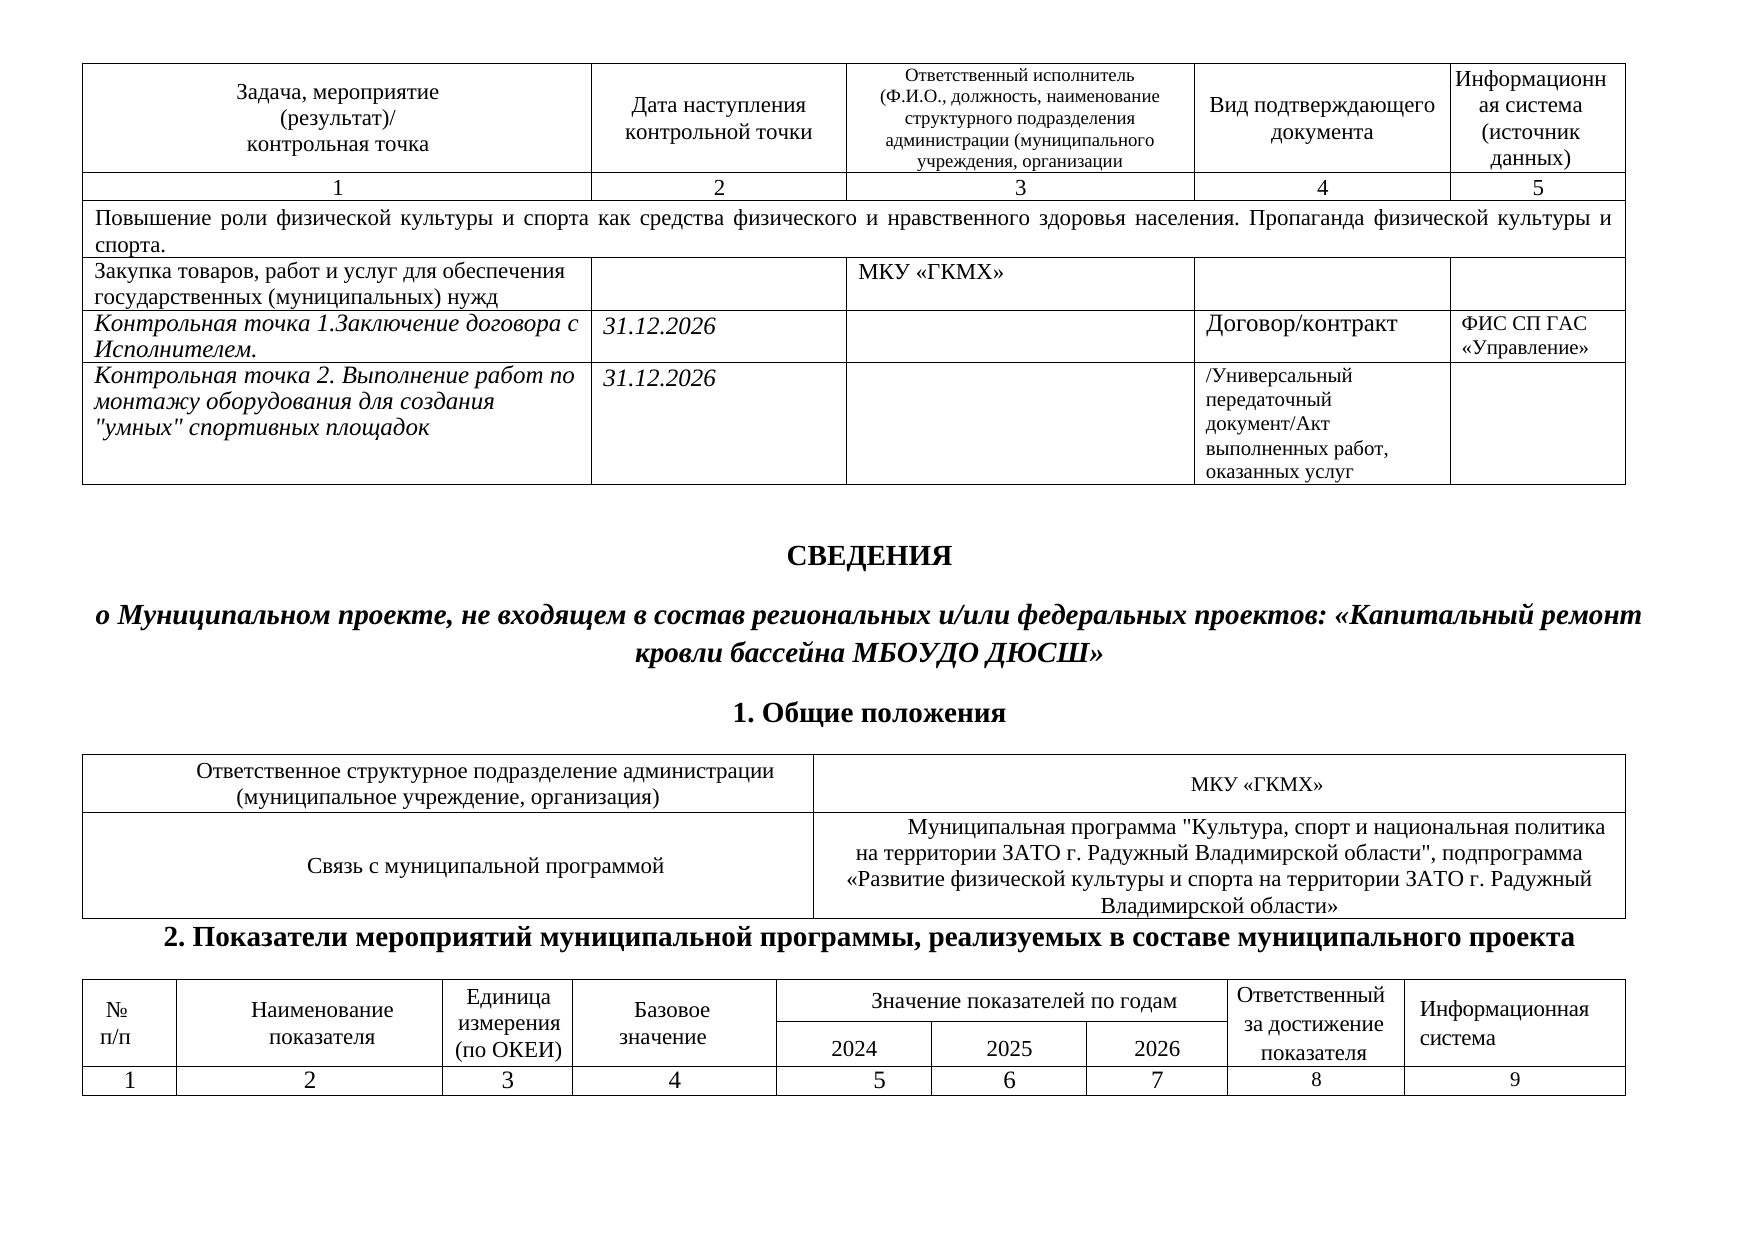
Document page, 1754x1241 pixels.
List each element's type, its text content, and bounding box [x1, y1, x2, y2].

table_header Наименование показателя [177, 980, 442, 1066]
table_cell 2026 [1087, 1022, 1227, 1066]
table_cell 9 [1405, 1067, 1625, 1095]
table_cell [1451, 363, 1625, 483]
table_cell 8 [1228, 1067, 1404, 1095]
table_cell Договор/контракт [1195, 311, 1450, 362]
table_cell 7 [1087, 1067, 1227, 1095]
table_cell 1 [83, 173, 591, 200]
table_cell 31.12.2026 [592, 363, 846, 483]
text 1. Общие положения [75, 695, 1664, 728]
table_cell [847, 363, 1194, 483]
table_cell 6 [932, 1067, 1086, 1095]
text СВЕДЕНИЯ [75, 538, 1664, 571]
table_cell [847, 311, 1194, 362]
table_header Задача, мероприятие (результат)/ контрольная точка [83, 64, 591, 172]
table_cell Контрольная точка 2. Выполнение работ по монтажу оборудования для создания "умных" спортивных площадок [83, 363, 591, 483]
table_cell 5 [1451, 173, 1625, 200]
table_header Значение показателей по годам [777, 980, 1227, 1021]
table_header Дата наступления контрольной точки [592, 64, 846, 172]
table_header Единица измерения (по ОКЕИ) [443, 980, 572, 1066]
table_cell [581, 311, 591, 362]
table_cell 2 [177, 1067, 442, 1095]
table_header Базовое значение [573, 980, 776, 1066]
table_cell 2 [592, 173, 846, 200]
table_cell 2025 [932, 1022, 1086, 1066]
table_cell 2024 [777, 1022, 931, 1066]
table_cell 5 [777, 1067, 931, 1095]
table_header МКУ «ГКМХ» [814, 755, 1625, 812]
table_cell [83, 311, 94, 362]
table_cell Муниципальная программа "Культура, спорт и национальная политика на территории ЗАТО г. Радужный Владимирской области", подпрограмма «Развитие физической культуры и спорта на территории ЗАТО г. Радужный Владимирской области» [814, 813, 1625, 918]
table_header Вид подтверждающего документа [1195, 64, 1450, 172]
table_cell [1451, 258, 1625, 310]
table_cell 31.12.2026 [592, 311, 846, 362]
table_cell [1195, 258, 1450, 310]
table_cell Связь с муниципальной программой [83, 813, 813, 918]
table_cell [592, 258, 846, 310]
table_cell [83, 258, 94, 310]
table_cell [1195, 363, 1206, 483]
table_header Информационная система (источник данных) [1451, 64, 1625, 172]
table_header № п/п [83, 980, 176, 1066]
text о Муниципальном проекте, не входящем в состав региональных и/или федеральных проектов: «Капитальный ремонт кровли бассейна МБОУДО ДЮСШ» [75, 597, 1664, 669]
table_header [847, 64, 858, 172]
table_cell 4 [1195, 173, 1450, 200]
table_cell МКУ «ГКМХ» [847, 258, 1194, 310]
table_cell 3 [443, 1067, 572, 1095]
table_cell 3 [847, 173, 1194, 200]
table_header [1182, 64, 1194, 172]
table_cell Повышение роли физической культуры и спорта как средства физического и нравственного здоровья населения. Пропаганда физической культуры и спорта. [83, 201, 1625, 257]
table_cell 1 [83, 1067, 176, 1095]
table_header Информационная система [1405, 980, 1625, 1066]
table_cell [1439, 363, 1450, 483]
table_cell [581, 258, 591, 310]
table_header Ответственное структурное подразделение администрации (муниципальное учреждение, организация) [83, 755, 813, 812]
text 2. Показатели мероприятий муниципальной программы, реализуемых в составе муниципального проекта [75, 919, 1664, 953]
table_cell ФИС СП ГАС «Управление» [1451, 311, 1625, 362]
table_cell 4 [573, 1067, 776, 1095]
